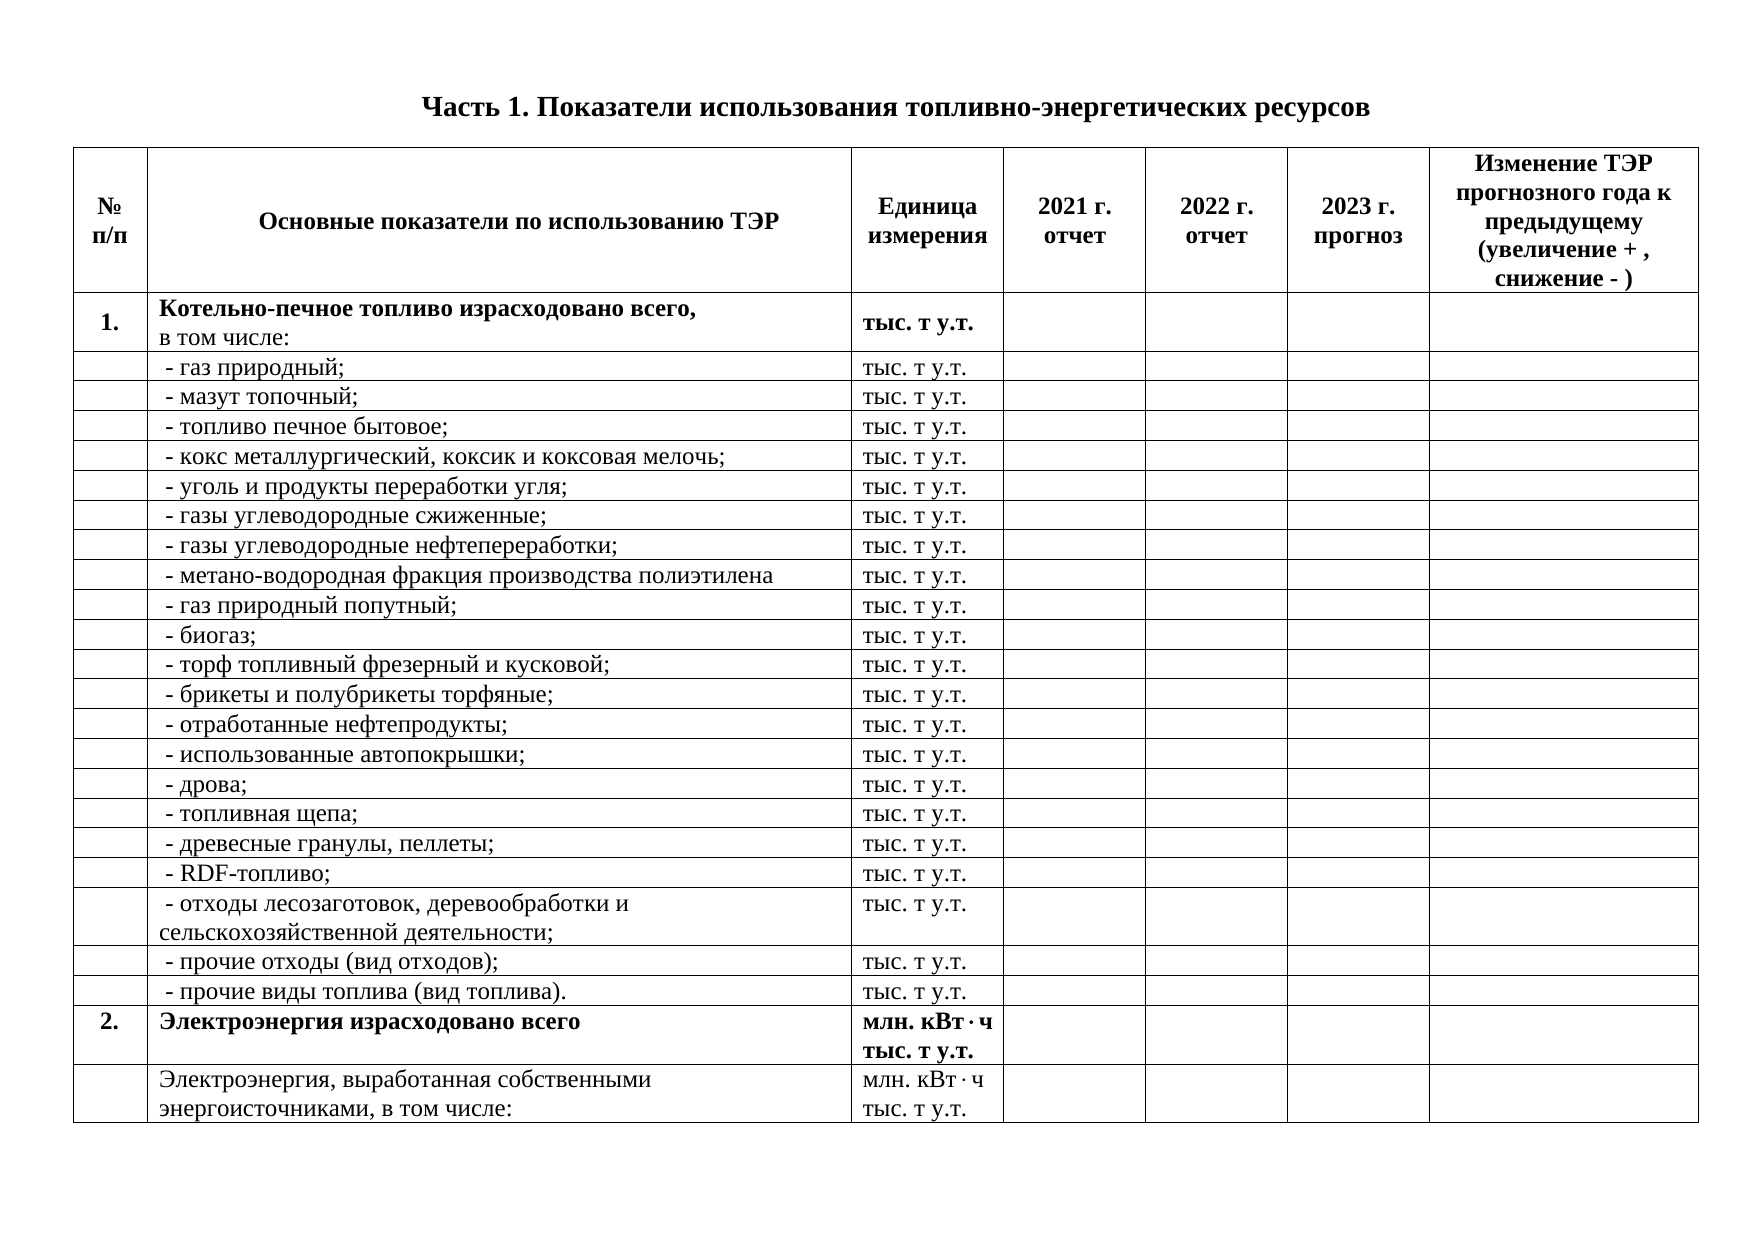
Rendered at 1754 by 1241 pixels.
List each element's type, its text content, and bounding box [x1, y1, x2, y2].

table_cell [74, 946, 147, 975]
table_cell [1430, 381, 1698, 410]
table_cell [1288, 976, 1429, 1005]
table_cell Электроэнергия, выработанная собственными энергоисточниками, в том числе: [148, 1065, 851, 1122]
table_cell [1146, 620, 1287, 648]
table_cell [74, 441, 147, 470]
table_cell - древесные гранулы, пеллеты; [148, 828, 851, 857]
table_cell [1288, 381, 1429, 410]
table_cell тыс. т у.т. [852, 471, 1003, 499]
table_cell [1430, 976, 1698, 1005]
table_cell [1430, 739, 1698, 768]
table_cell [74, 709, 147, 738]
table_cell [1288, 739, 1429, 768]
table_cell [1146, 590, 1287, 619]
table_cell [1004, 293, 1145, 351]
table_cell [74, 411, 147, 440]
table_cell [1004, 411, 1145, 440]
table_cell тыс. т у.т. [852, 560, 1003, 589]
table_cell [1288, 769, 1429, 797]
table_cell [1004, 976, 1145, 1005]
table_cell - топливо печное бытовое; [148, 411, 851, 440]
table_cell тыс. т у.т. [852, 976, 1003, 1005]
table_cell тыс. т у.т. [852, 501, 1003, 529]
table_cell [1004, 739, 1145, 768]
table_cell [1146, 650, 1287, 678]
table_cell [1288, 590, 1429, 619]
table_header № п/п [74, 148, 147, 292]
table_cell [74, 828, 147, 857]
table_cell [1004, 1006, 1145, 1063]
table_cell [1288, 799, 1429, 827]
table_cell [1430, 1065, 1698, 1122]
table_cell [1288, 946, 1429, 975]
table_cell [74, 650, 147, 678]
table_cell [74, 471, 147, 499]
table_cell тыс. т у.т. [852, 590, 1003, 619]
table_cell [1146, 411, 1287, 440]
table_cell [1004, 650, 1145, 678]
table_cell [1430, 471, 1698, 499]
table_cell 2. [74, 1006, 147, 1063]
table_cell [1288, 1065, 1429, 1122]
table_cell тыс. т у.т. [852, 799, 1003, 827]
table_cell [1430, 411, 1698, 440]
table_cell млн. кВтч тыс. т у.т. [852, 1006, 1003, 1063]
table_cell [1004, 590, 1145, 619]
table_header Изменение ТЭР прогнозного года к предыдущему (увеличение + , снижение - ) [1430, 148, 1698, 292]
table_cell [1004, 352, 1145, 380]
table_cell [1430, 799, 1698, 827]
table_cell [1430, 620, 1698, 648]
table_cell [1146, 888, 1287, 945]
table_cell тыс. т у.т. [852, 411, 1003, 440]
table_cell [1430, 828, 1698, 857]
table_cell [74, 381, 147, 410]
table_cell [1288, 560, 1429, 589]
table_cell тыс. т у.т. [852, 828, 1003, 857]
table_cell - метано-водородная фракция производства полиэтилена [148, 560, 851, 589]
table_cell [1004, 946, 1145, 975]
table_header 2021 г. отчет [1004, 148, 1145, 292]
table_cell - дрова; [148, 769, 851, 797]
table_cell - отходы лесозаготовок, деревообработки и сельскохозяйственной деятельности; [148, 888, 851, 945]
table_cell - брикеты и полубрикеты торфяные; [148, 679, 851, 708]
table_header 2022 г. отчет [1146, 148, 1287, 292]
table_cell [1430, 709, 1698, 738]
table_cell - мазут топочный; [148, 381, 851, 410]
table_cell тыс. т у.т. [852, 650, 1003, 678]
table_cell - газы углеводородные нефтепереработки; [148, 530, 851, 559]
table_cell [1146, 1065, 1287, 1122]
table_cell [1146, 946, 1287, 975]
table_cell тыс. т у.т. [852, 709, 1003, 738]
table_cell [74, 769, 147, 797]
table_cell [1146, 679, 1287, 708]
table_cell [1146, 293, 1287, 351]
table_cell 1. [74, 293, 147, 351]
table_cell [1430, 858, 1698, 887]
table_cell [1430, 769, 1698, 797]
table_cell тыс. т у.т. [852, 769, 1003, 797]
table_cell [1430, 590, 1698, 619]
table_cell [1430, 441, 1698, 470]
table_cell [1004, 709, 1145, 738]
table_cell тыс. т у.т. [852, 381, 1003, 410]
table_cell - газы углеводородные сжиженные; [148, 501, 851, 529]
table_cell [74, 679, 147, 708]
table_cell [1288, 352, 1429, 380]
table_cell [74, 1065, 147, 1122]
table_cell [1146, 381, 1287, 410]
table_cell - газ природный; [148, 352, 851, 380]
table_cell [74, 888, 147, 945]
table_cell - использованные автопокрышки; [148, 739, 851, 768]
table_cell тыс. т у.т. [852, 679, 1003, 708]
table_cell - биогаз; [148, 620, 851, 648]
table_cell [1430, 888, 1698, 945]
table_cell - прочие виды топлива (вид топлива). [148, 976, 851, 1005]
table_cell - топливная щепа; [148, 799, 851, 827]
table_cell тыс. т у.т. [852, 293, 1003, 351]
table_cell тыс. т у.т. [852, 530, 1003, 559]
table_cell [1288, 709, 1429, 738]
table_cell [1004, 471, 1145, 499]
table_cell [1146, 858, 1287, 887]
table_cell [74, 352, 147, 380]
table_cell [1004, 381, 1145, 410]
table_cell [1004, 769, 1145, 797]
table_cell [1146, 471, 1287, 499]
table_cell [1004, 441, 1145, 470]
table_cell млн. кВтч тыс. т у.т. [852, 1065, 1003, 1122]
table_cell [74, 620, 147, 648]
table_cell [1288, 828, 1429, 857]
table_cell [1430, 946, 1698, 975]
table_cell [1288, 293, 1429, 351]
table_cell [1288, 650, 1429, 678]
table_cell [1288, 679, 1429, 708]
table_cell [1430, 501, 1698, 529]
table_header Основные показатели по использованию ТЭР [148, 148, 851, 292]
table_cell [1288, 620, 1429, 648]
table_cell [1146, 441, 1287, 470]
table_cell тыс. т у.т. [852, 352, 1003, 380]
table_cell [1004, 530, 1145, 559]
table_cell [1146, 560, 1287, 589]
table_cell [1430, 352, 1698, 380]
table_cell [1146, 501, 1287, 529]
table_cell [74, 560, 147, 589]
table_cell [1288, 1006, 1429, 1063]
table_header 2023 г. прогноз [1288, 148, 1429, 292]
table_cell [1430, 530, 1698, 559]
table_cell - прочие отходы (вид отходов); [148, 946, 851, 975]
table_cell - кокс металлургический, коксик и коксовая мелочь; [148, 441, 851, 470]
table_cell тыс. т у.т. [852, 946, 1003, 975]
table_cell [74, 739, 147, 768]
table_cell - RDF-топливо; [148, 858, 851, 887]
table_cell - уголь и продукты переработки угля; [148, 471, 851, 499]
table_cell [1004, 560, 1145, 589]
table_cell [1288, 441, 1429, 470]
table_cell [74, 858, 147, 887]
table_cell [1146, 530, 1287, 559]
table_cell [1430, 650, 1698, 678]
table_cell [74, 799, 147, 827]
table_cell [1146, 769, 1287, 797]
table_cell [1288, 530, 1429, 559]
table_cell тыс. т у.т. [852, 739, 1003, 768]
table_cell [1430, 679, 1698, 708]
table_cell [1146, 1006, 1287, 1063]
table_cell [1004, 679, 1145, 708]
table_cell [1004, 799, 1145, 827]
table_cell [1004, 1065, 1145, 1122]
table_cell [1004, 888, 1145, 945]
table_cell - торф топливный фрезерный и кусковой; [148, 650, 851, 678]
table_cell [1146, 739, 1287, 768]
table_cell [1288, 501, 1429, 529]
table_cell Электроэнергия израсходовано всего [148, 1006, 851, 1063]
table_cell [1430, 1006, 1698, 1063]
table_cell [1146, 976, 1287, 1005]
table_cell - газ природный попутный; [148, 590, 851, 619]
table_cell [1146, 352, 1287, 380]
table_cell [1430, 560, 1698, 589]
table_cell [1004, 828, 1145, 857]
table_cell [1288, 411, 1429, 440]
table_cell [1288, 888, 1429, 945]
table_header Единица измерения [852, 148, 1003, 292]
table_cell - отработанные нефтепродукты; [148, 709, 851, 738]
table_cell [1146, 709, 1287, 738]
text Часть 1. Показатели использования топливно-энергетических ресурсов [118, 89, 1674, 122]
table_cell тыс. т у.т. [852, 888, 1003, 945]
table_cell [1430, 293, 1698, 351]
table_cell тыс. т у.т. [852, 620, 1003, 648]
table_cell [1004, 620, 1145, 648]
table_cell [1146, 828, 1287, 857]
table_cell [74, 590, 147, 619]
table_cell тыс. т у.т. [852, 858, 1003, 887]
table_cell тыс. т у.т. [852, 441, 1003, 470]
table_cell [1146, 799, 1287, 827]
table_cell [1004, 501, 1145, 529]
table_cell Котельно-печное топливо израсходовано всего, в том числе: [148, 293, 851, 351]
table_cell [1288, 858, 1429, 887]
table_cell [74, 501, 147, 529]
table_cell [1288, 471, 1429, 499]
table_cell [74, 530, 147, 559]
table_cell [74, 976, 147, 1005]
table_cell [1004, 858, 1145, 887]
